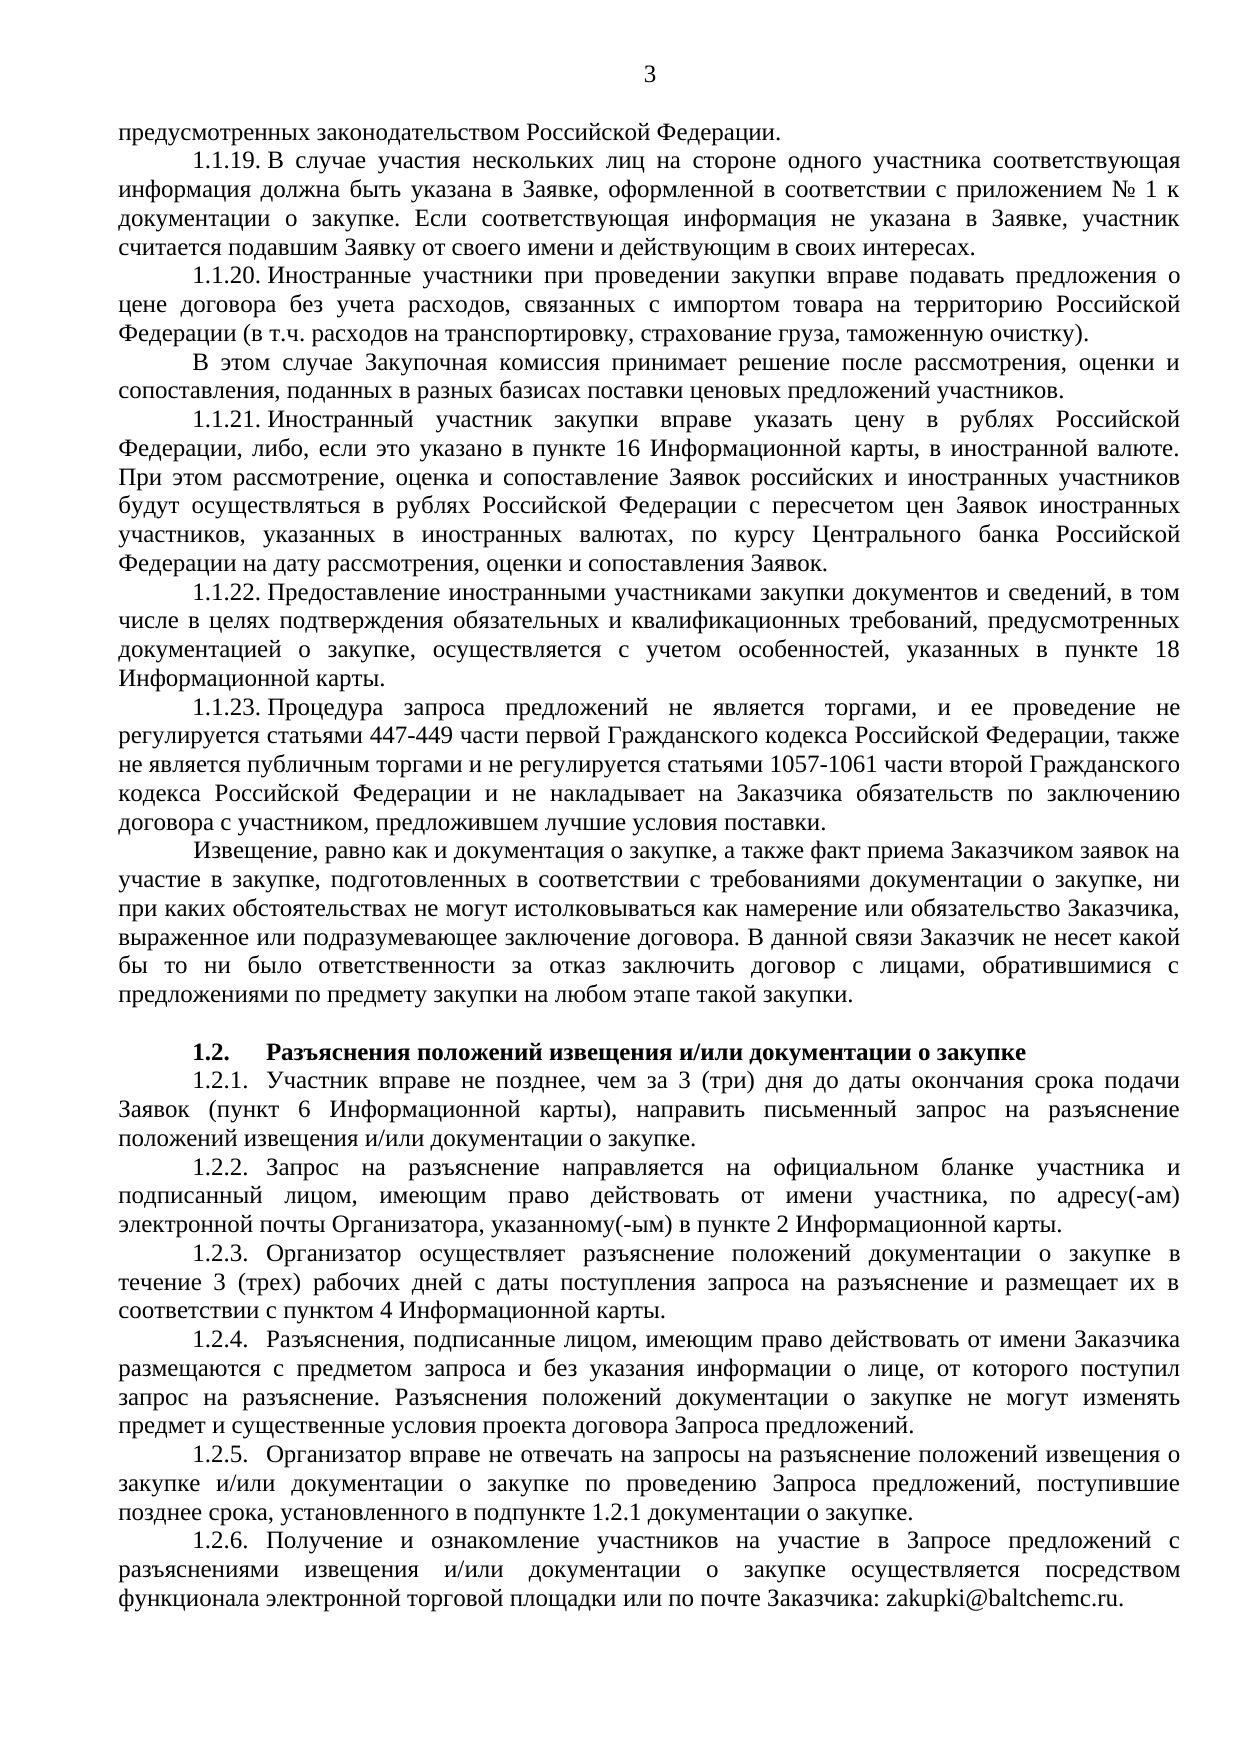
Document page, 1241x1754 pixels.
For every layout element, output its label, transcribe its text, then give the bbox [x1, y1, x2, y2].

list Разъяснения, подписанные лицом, имеющим право действовать от имени Заказчика размещаются с предметом запроса и без указания информации о лице, от которого поступил запрос на разъяснение. Разъяснения положений документации о закупке не могут изменять предмет и существенные условия проекта договора Запроса предложений. [118, 1324, 1181, 1439]
list Организатор вправе не отвечать на запросы на разъяснение положений извещения о закупке и/или документации о закупке по проведению Запроса предложений, поступившие позднее срока, установленного в подпункте 1.2.1 документации о закупке. [118, 1439, 1181, 1525]
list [118, 117, 1181, 145]
list Предоставление иностранными участниками закупки документов и сведений, в том числе в целях подтверждения обязательных и квалификационных требований, предусмотренных документацией о закупке, осуществляется с учетом особенностей, указанных в пункте 18 Информационной карты. [118, 577, 1181, 692]
text В этом случае Закупочная комиссия принимает решение после рассмотрения, оценки и сопоставления, поданных в разных базисах поставки ценовых предложений участников. [118, 347, 1181, 404]
text Извещение, равно как и документация о закупке, а также факт приема Заказчиком заявок на участие в закупке, подготовленных в соответствии с требованиями документации о закупке, ни при каких обстоятельствах не могут истолковываться как намерение или обязательство Заказчика, выраженное или подразумевающее заключение договора. В данной связи Заказчик не несет какой бы то ни было ответственности за отказ заключить договор с лицами, обратившимися с предложениями по предмету закупки на любом этапе такой закупки. [118, 835, 1181, 1008]
list Получение и ознакомление участников на участие в Запросе предложений с разъяснениями извещения и/или документации о закупке осуществляется посредством функционала электронной торговой площадки или по почте Заказчика: zakupki@baltchemc.ru. [118, 1525, 1181, 1612]
list Иностранный участник закупки вправе указать цену в рублях Российской Федерации, либо, если это указано в пункте 16 Информационной карты, в иностранной валюте. При этом рассмотрение, оценка и сопоставление Заявок российских и иностранных участников будут осуществляться в рублях Российской Федерации с пересчетом цен Заявок иностранных участников, указанных в иностранных валютах, по курсу Центрального банка Российской Федерации на дату рассмотрения, оценки и сопоставления Заявок. [118, 404, 1181, 577]
list Участник вправе не позднее, чем за 3 (три) дня до даты окончания срока подачи Заявок (пункт 6 Информационной карты), направить письменный запрос на разъяснение положений извещения и/или документации о закупке. [118, 1065, 1181, 1152]
list Запрос на разъяснение направляется на официальном бланке участника и подписанный лицом, имеющим право действовать от имени участника, по адресу(-ам) электронной почты Организатора, указанному(-ым) в пункте 2 Информационной карты. [118, 1152, 1181, 1238]
list Иностранные участники при проведении закупки вправе подавать предложения о цене договора без учета расходов, связанных с импортом товара на территорию Российской Федерации (в т.ч. расходов на транспортировку, страхование груза, таможенную очистку). [118, 260, 1181, 347]
list Организатор осуществляет разъяснение положений документации о закупке в течение 3 (трех) рабочих дней с даты поступления запроса на разъяснение и размещает их в соответствии с пунктом 4 Информационной карты. [118, 1238, 1181, 1324]
list В случае участия нескольких лиц на стороне одного участника соответствующая информация должна быть указана в Заявке, оформленной в соответствии с приложением № 1 к документации о закупке. Если соответствующая информация не указана в Заявке, участник считается подавшим Заявку от своего имени и действующим в своих интересах. [118, 145, 1181, 260]
list Разъяснения положений извещения и/или документации о закупке [118, 1037, 1181, 1065]
list Процедура запроса предложений не является торгами, и ее проведение не регулируется статьями 447-449 части первой Гражданского кодекса Российской Федерации, также не является публичным торгами и не регулируется статьями 1057-1061 части второй Гражданского кодекса Российской Федерации и не накладывает на Заказчика обязательств по заключению договора с участником, предложившем лучшие условия поставки. [118, 692, 1181, 835]
